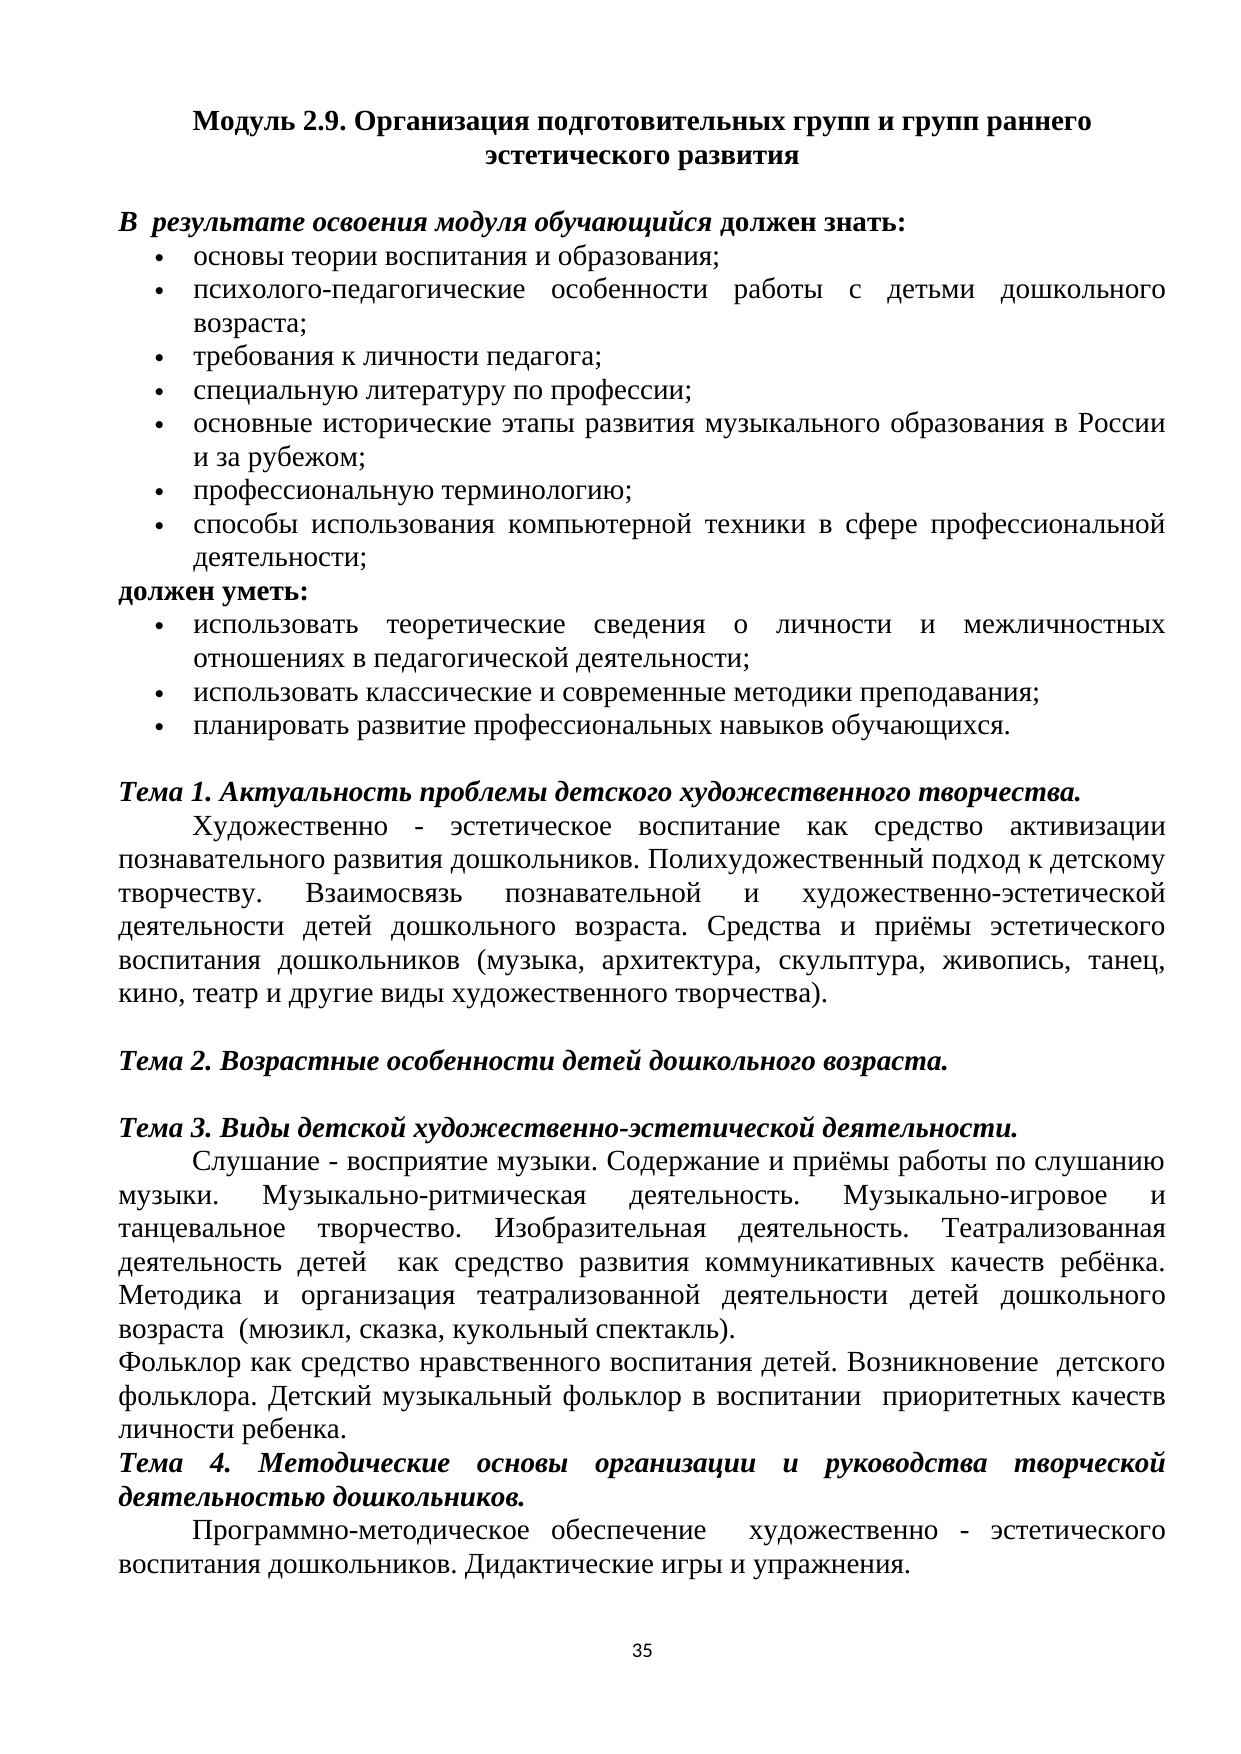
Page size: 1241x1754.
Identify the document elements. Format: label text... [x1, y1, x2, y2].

list требования к личности педагога; [156, 338, 1167, 372]
text Художественно - эстетическое воспитание как средство активизации познавательного развития дошкольников. Полихудожественный подход к детскому творчеству. Взаимосвязь познавательной и художественно-эстетической деятельности детей дошкольного возраста. Средства и приёмы эстетического воспитания дошкольников (музыка, архитектура, скульптура, живопись, танец, кино, театр и другие виды художественного творчества). [118, 808, 1167, 1009]
list способы использования компьютерной техники в сфере профессиональной деятельности; [156, 506, 1167, 573]
list планировать развитие профессиональных навыков обучающихся. [156, 707, 1167, 741]
list специальную литературу по профессии; [156, 372, 1167, 405]
list профессиональную терминологию; [156, 472, 1167, 506]
text Тема 1. Актуальность проблемы детского художественного творчества. [118, 774, 1167, 808]
list психолого-педагогические особенности работы с детьми дошкольного возраста; [156, 271, 1167, 338]
text Тема 3. Виды детской художественно-эстетической деятельности. [118, 1110, 1167, 1143]
text Фольклор как средство нравственного воспитания детей. Возникновение детского фольклора. Детский музыкальный фольклор в воспитании приоритетных качеств личности ребенка. [118, 1344, 1167, 1445]
list основные исторические этапы развития музыкального образования в России и за рубежом; [156, 405, 1167, 472]
list основы теории воспитания и образования; [156, 238, 1167, 271]
text должен уметь: [118, 573, 1167, 607]
text Слушание - восприятие музыки. Содержание и приёмы работы по слушанию музыки. Музыкально-ритмическая деятельность. Музыкально-игровое и танцевальное творчество. Изобразительная деятельность. Театрализованная деятельность детей как средство развития коммуникативных качеств ребёнка. Методика и организация театрализованной деятельности детей дошкольного возраста (мюзикл, сказка, кукольный спектакль). [118, 1143, 1167, 1344]
text Тема 4. Методические основы организации и руководства творческой деятельностью дошкольников. [118, 1445, 1167, 1512]
list использовать классические и современные методики преподавания; [156, 674, 1167, 707]
text Тема 2. Возрастные особенности детей дошкольного возраста. [118, 1043, 1167, 1076]
list Модуль 2.9. Организация подготовительных групп и групп раннего эстетического развития [118, 103, 1167, 171]
list использовать теоретические сведения о личности и межличностных отношениях в педагогической деятельности; [156, 607, 1167, 674]
text В результате освоения модуля обучающийся должен знать: [118, 204, 1167, 238]
text Программно-методическое обеспечение художественно - эстетического воспитания дошкольников. Дидактические игры и упражнения. [118, 1512, 1167, 1579]
